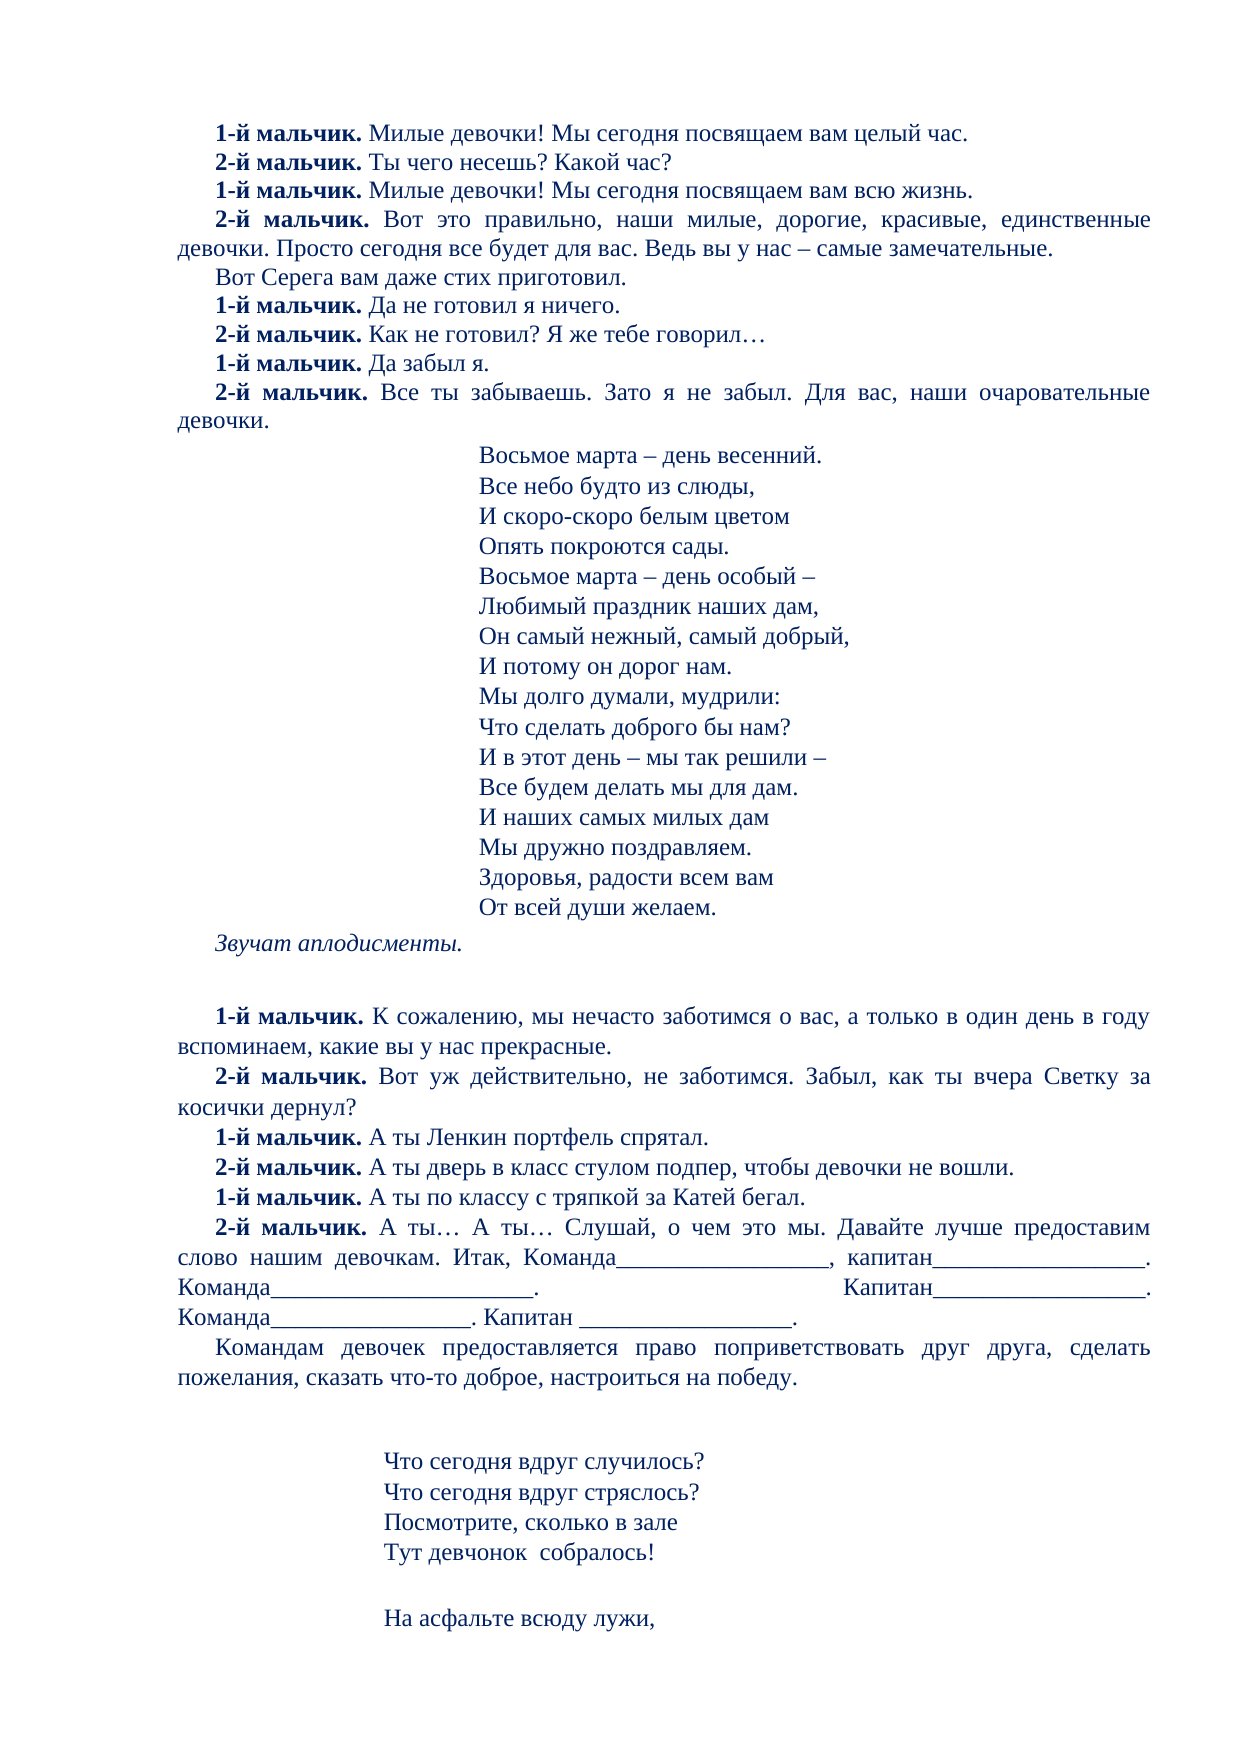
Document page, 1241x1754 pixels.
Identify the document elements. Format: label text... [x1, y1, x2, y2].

text Звучат аплодисменты. [177, 928, 1152, 957]
text 1-й мальчик. А ты Ленкин портфель спрятал. [177, 1122, 1152, 1150]
text Мы дружно поздравляем. [302, 832, 1152, 861]
text Что сделать доброго бы нам? [302, 712, 1152, 740]
text 1-й мальчик. Да не готовил я ничего. [177, 291, 1152, 319]
text Вот Серега вам даже стих приготовил. [177, 262, 1152, 291]
text Все небо будто из слюды, [302, 471, 1152, 499]
text Восьмое марта – день весенний. [302, 441, 1152, 469]
text На асфальте всюду лужи, [177, 1603, 1152, 1632]
text 2-й мальчик. А ты дверь в класс стулом подпер, чтобы девочки не вошли. [177, 1152, 1152, 1181]
text Что сегодня вдруг стряслось? [177, 1477, 1152, 1505]
text Командам девочек предоставляется право поприветствовать друг друга, сделать пожелания, сказать что-то доброе, настроиться на победу. [177, 1332, 1152, 1391]
text Любимый праздник наших дам, [302, 591, 1152, 620]
text 2-й мальчик. А ты… А ты… Слушай, о чем это мы. Давайте лучше предоставим слово нашим девочкам. Итак, Команда_________________, капитан_________________. Команда_____________________. Капитан_________________. Команда________________. Капитан _________________. [177, 1212, 1152, 1331]
text И потому он дорог нам. [302, 651, 1152, 680]
text Все будем делать мы для дам. [302, 772, 1152, 801]
text И наших самых милых дам [302, 802, 1152, 831]
text 2-й мальчик. Вот это правильно, наши милые, дорогие, красивые, единственные девочки. Просто сегодня все будет для вас. Ведь вы у нас – самые замечательные. [177, 204, 1152, 262]
text 2-й мальчик. Все ты забываешь. Зато я не забыл. Для вас, наши очаровательные девочки. [177, 377, 1152, 434]
text 1-й мальчик. К сожалению, мы нечасто заботимся о вас, а только в один день в году вспоминаем, какие вы у нас прекрасные. [177, 1001, 1152, 1060]
text Он самый нежный, самый добрый, [302, 621, 1152, 650]
text Тут девчонок собралось! [177, 1537, 1152, 1566]
text Опять покроются сады. [302, 531, 1152, 560]
text Мы долго думали, мудрили: [302, 681, 1152, 710]
text 1-й мальчик. Милые девочки! Мы сегодня посвящаем вам всю жизнь. [177, 176, 1152, 204]
text 1-й мальчик. А ты по классу с тряпкой за Катей бегал. [177, 1182, 1152, 1211]
text 2-й мальчик. Как не готовил? Я же тебе говорил… [177, 319, 1152, 348]
text И в этот день – мы так решили – [302, 742, 1152, 770]
text 2-й мальчик. Ты чего несешь? Какой час? [177, 147, 1152, 176]
text От всей души желаем. [302, 892, 1152, 921]
text Что сегодня вдруг случилось? [177, 1446, 1152, 1475]
text И скоро-скоро белым цветом [302, 501, 1152, 529]
text 2-й мальчик. Вот уж действительно, не заботимся. Забыл, как ты вчера Светку за косички дернул? [177, 1061, 1152, 1120]
text Восьмое марта – день особый – [302, 561, 1152, 590]
text Посмотрите, сколько в зале [177, 1507, 1152, 1535]
text 1-й мальчик. Милые девочки! Мы сегодня посвящаем вам целый час. [177, 118, 1152, 147]
text 1-й мальчик. Да забыл я. [177, 348, 1152, 377]
text Здоровья, радости всем вам [302, 862, 1152, 891]
